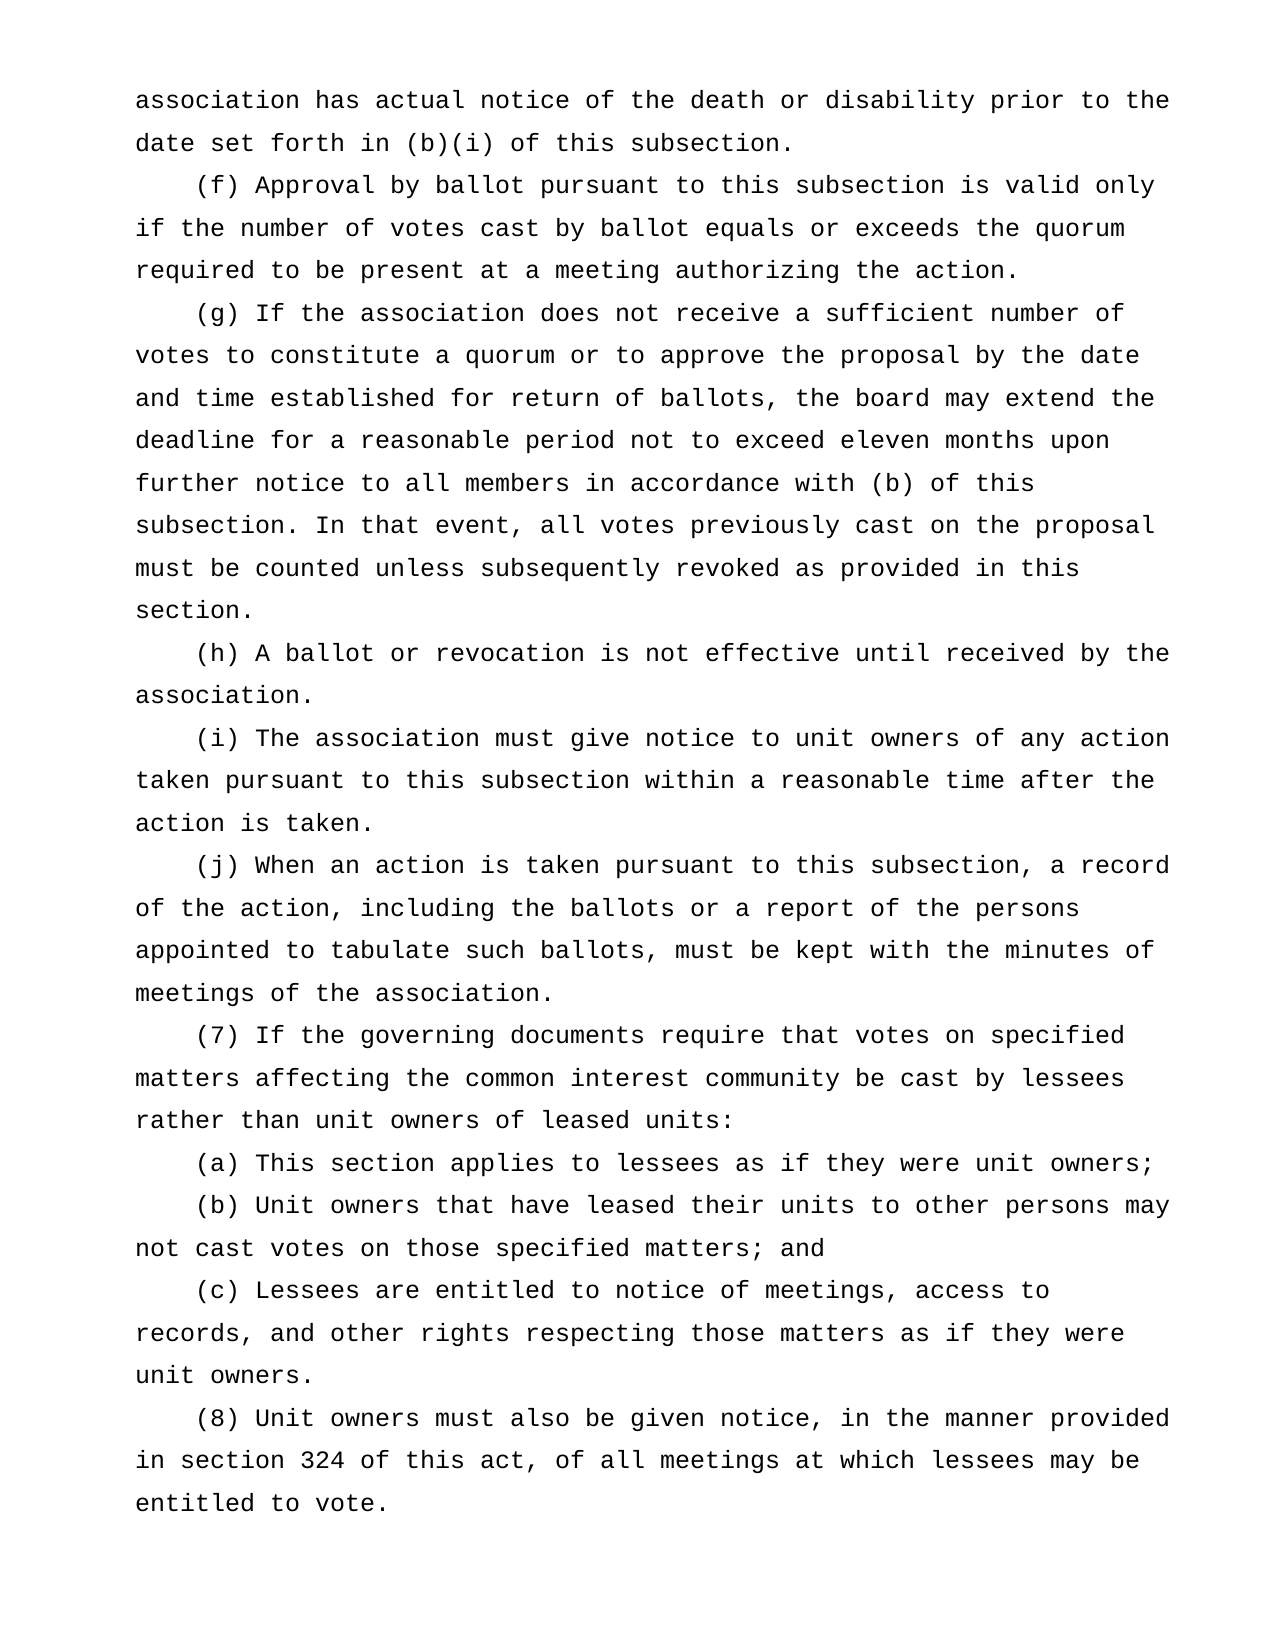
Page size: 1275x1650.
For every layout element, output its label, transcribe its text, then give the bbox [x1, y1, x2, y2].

text (i) The association must give notice to unit owners of any action taken pursuant to this subsection within a reasonable time after the action is taken. [135, 712, 1170, 840]
text (h) A ballot or revocation is not effective until received by the association. [135, 627, 1170, 712]
text (7) If the governing documents require that votes on specified matters affecting the common interest community be cast by lessees rather than unit owners of leased units: [135, 1010, 1170, 1137]
text (8) Unit owners must also be given notice, in the manner provided in section 324 of this act, of all meetings at which lessees may be entitled to vote. [135, 1392, 1170, 1520]
text (g) If the association does not receive a sufficient number of votes to constitute a quorum or to approve the proposal by the date and time established for return of ballots, the board may extend the deadline for a reasonable period not to exceed eleven months upon further notice to all members in accordance with (b) of this subsection. In that event, all votes previously cast on the proposal must be counted unless subsequently revoked as provided in this section. [135, 287, 1170, 627]
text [135, 75, 1170, 160]
text (j) When an action is taken pursuant to this subsection, a record of the action, including the ballots or a report of the persons appointed to tabulate such ballots, must be kept with the minutes of meetings of the association. [135, 840, 1170, 1010]
text (b) Unit owners that have leased their units to other persons may not cast votes on those specified matters; and [135, 1180, 1170, 1265]
text (f) Approval by ballot pursuant to this subsection is valid only if the number of votes cast by ballot equals or exceeds the quorum required to be present at a meeting authorizing the action. [135, 160, 1170, 287]
text (c) Lessees are entitled to notice of meetings, access to records, and other rights respecting those matters as if they were unit owners. [135, 1265, 1170, 1392]
text (a) This section applies to lessees as if they were unit owners; [135, 1137, 1170, 1180]
